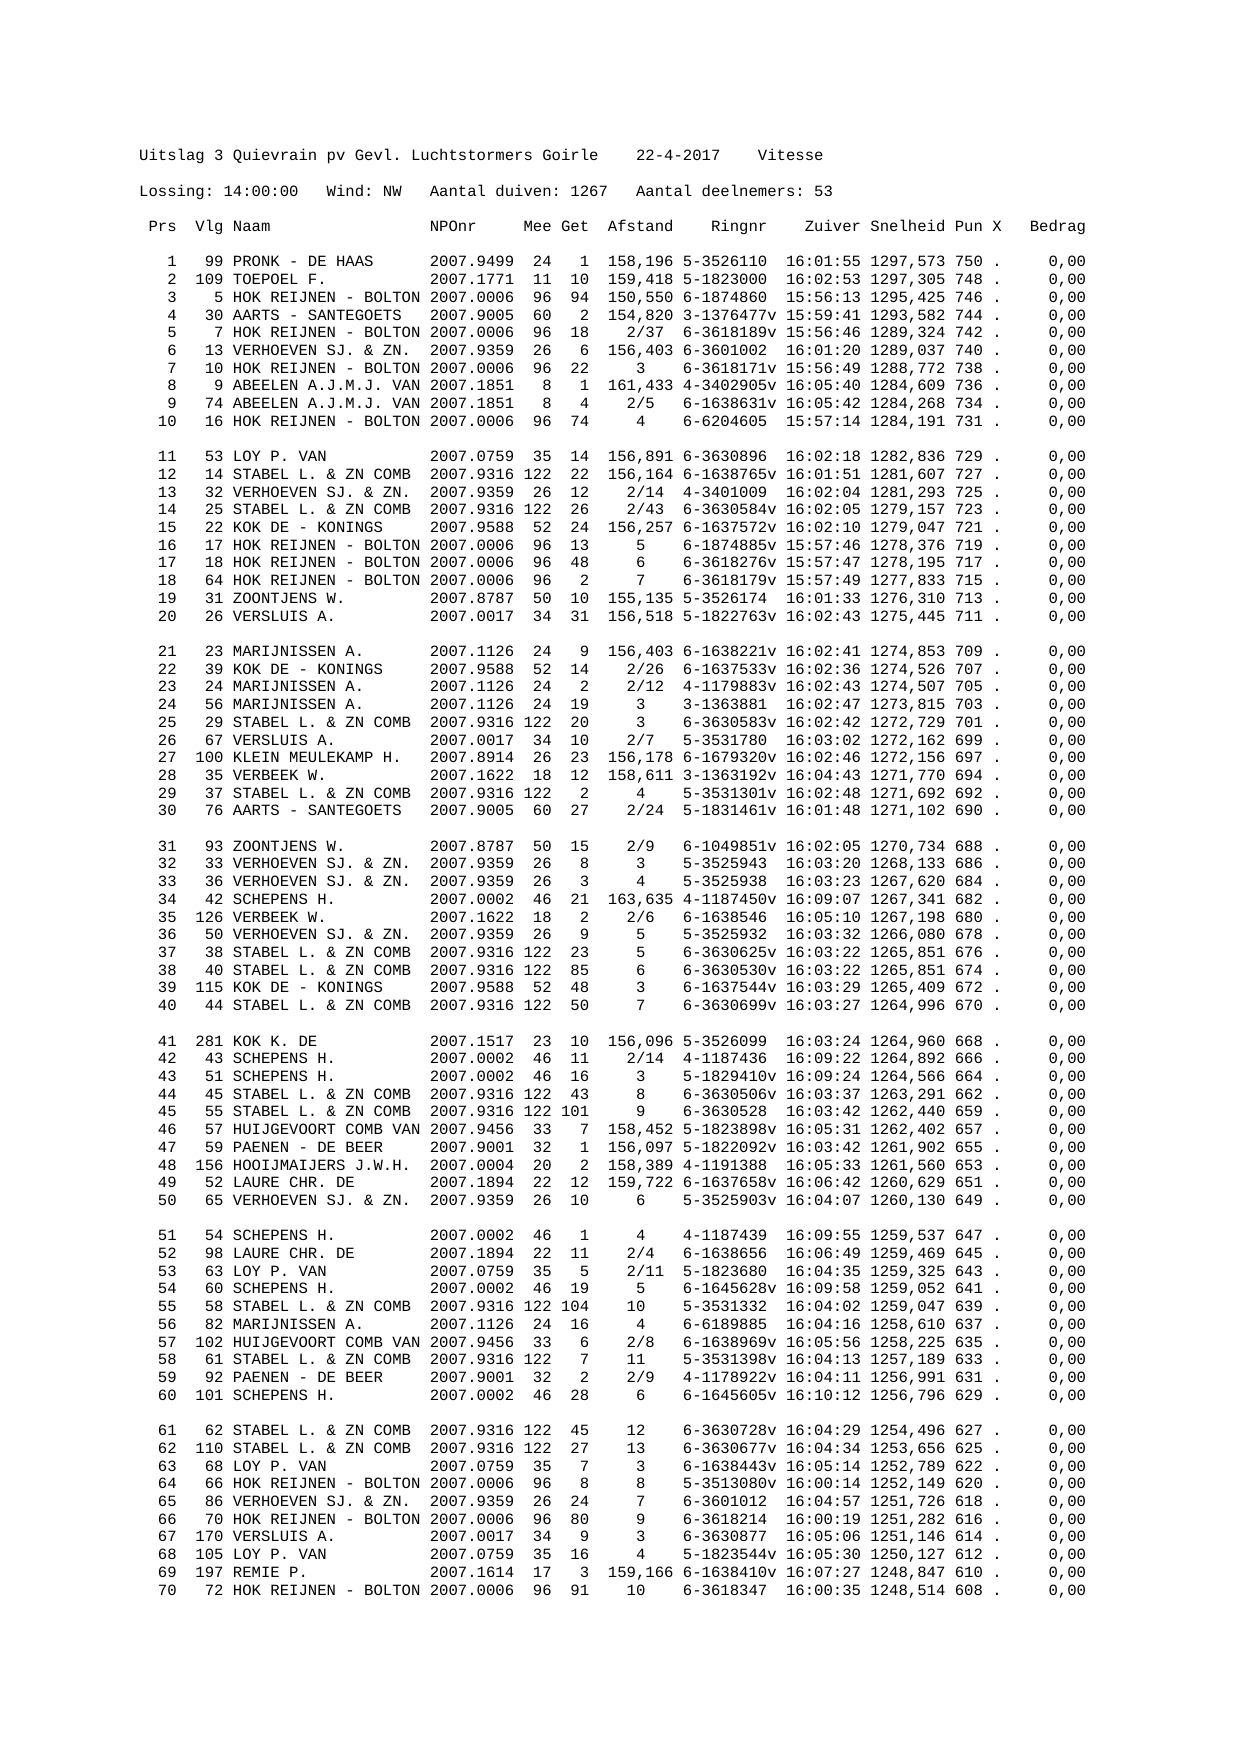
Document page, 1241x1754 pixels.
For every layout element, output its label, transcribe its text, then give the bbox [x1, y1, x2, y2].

text 38 40 STABEL L. & ZN COMB 2007.9316 122 85 6 6-3630530v 16:03:22 1265,851 674 . 0,00 [139, 962, 1101, 980]
text 54 60 SCHEPENS H. 2007.0002 46 19 5 6-1645628v 16:09:58 1259,052 641 . 0,00 [139, 1281, 1101, 1299]
text 56 82 MARIJNISSEN A. 2007.1126 24 16 4 6-6189885 16:04:16 1258,610 637 . 0,00 [139, 1316, 1101, 1334]
text 31 93 ZOONTJENS W. 2007.8787 50 15 2/9 6-1049851v 16:02:05 1270,734 688 . 0,00 [139, 838, 1101, 856]
text 53 63 LOY P. VAN 2007.0759 35 5 2/11 5-1823680 16:04:35 1259,325 643 . 0,00 [139, 1263, 1101, 1281]
text 30 76 AARTS - SANTEGOETS 2007.9005 60 27 2/24 5-1831461v 16:01:48 1271,102 690 . 0,00 [139, 803, 1101, 821]
text 65 86 VERHOEVEN SJ. & ZN. 2007.9359 26 24 7 6-3601012 16:04:57 1251,726 618 . 0,00 [139, 1493, 1101, 1511]
text 45 55 STABEL L. & ZN COMB 2007.9316 122 101 9 6-3630528 16:03:42 1262,440 659 . 0,00 [139, 1104, 1101, 1122]
text 55 58 STABEL L. & ZN COMB 2007.9316 122 104 10 5-3531332 16:04:02 1259,047 639 . 0,00 [139, 1299, 1101, 1316]
text 41 281 KOK K. DE 2007.1517 23 10 156,096 5-3526099 16:03:24 1264,960 668 . 0,00 [139, 1033, 1101, 1051]
text 24 56 MARIJNISSEN A. 2007.1126 24 19 3 3-1363881 16:02:47 1273,815 703 . 0,00 [139, 697, 1101, 714]
text 57 102 HUIJGEVOORT COMB VAN 2007.9456 33 6 2/8 6-1638969v 16:05:56 1258,225 635 . 0,00 [139, 1334, 1101, 1352]
text 12 14 STABEL L. & ZN COMB 2007.9316 122 22 156,164 6-1638765v 16:01:51 1281,607 727 . 0,00 [139, 466, 1101, 484]
text 67 170 VERSLUIS A. 2007.0017 34 9 3 6-3630877 16:05:06 1251,146 614 . 0,00 [139, 1529, 1101, 1547]
text 66 70 HOK REIJNEN - BOLTON 2007.0006 96 80 9 6-3618214 16:00:19 1251,282 616 . 0,00 [139, 1511, 1101, 1529]
text Uitslag 3 Quievrain pv Gevl. Luchtstormers Goirle 22-4-2017 Vitesse [139, 148, 1101, 165]
text 16 17 HOK REIJNEN - BOLTON 2007.0006 96 13 5 6-1874885v 15:57:46 1278,376 719 . 0,00 [139, 537, 1101, 555]
text 8 9 ABEELEN A.J.M.J. VAN 2007.1851 8 1 161,433 4-3402905v 16:05:40 1284,609 736 . 0,00 [139, 378, 1101, 396]
text 25 29 STABEL L. & ZN COMB 2007.9316 122 20 3 6-3630583v 16:02:42 1272,729 701 . 0,00 [139, 714, 1101, 732]
text 40 44 STABEL L. & ZN COMB 2007.9316 122 50 7 6-3630699v 16:03:27 1264,996 670 . 0,00 [139, 998, 1101, 1015]
text 27 100 KLEIN MEULEKAMP H. 2007.8914 26 23 156,178 6-1679320v 16:02:46 1272,156 697 . 0,00 [139, 750, 1101, 767]
text 63 68 LOY P. VAN 2007.0759 35 7 3 6-1638443v 16:05:14 1252,789 622 . 0,00 [139, 1458, 1101, 1476]
text 6 13 VERHOEVEN SJ. & ZN. 2007.9359 26 6 156,403 6-3601002 16:01:20 1289,037 740 . 0,00 [139, 342, 1101, 360]
text 1 99 PRONK - DE HAAS 2007.9499 24 1 158,196 5-3526110 16:01:55 1297,573 750 . 0,00 [139, 254, 1101, 272]
text 3 5 HOK REIJNEN - BOLTON 2007.0006 96 94 150,550 6-1874860 15:56:13 1295,425 746 . 0,00 [139, 289, 1101, 307]
text 7 10 HOK REIJNEN - BOLTON 2007.0006 96 22 3 6-3618171v 15:56:49 1288,772 738 . 0,00 [139, 360, 1101, 378]
text 17 18 HOK REIJNEN - BOLTON 2007.0006 96 48 6 6-3618276v 15:57:47 1278,195 717 . 0,00 [139, 555, 1101, 573]
text 42 43 SCHEPENS H. 2007.0002 46 11 2/14 4-1187436 16:09:22 1264,892 666 . 0,00 [139, 1051, 1101, 1068]
text 61 62 STABEL L. & ZN COMB 2007.9316 122 45 12 6-3630728v 16:04:29 1254,496 627 . 0,00 [139, 1423, 1101, 1440]
text 51 54 SCHEPENS H. 2007.0002 46 1 4 4-1187439 16:09:55 1259,537 647 . 0,00 [139, 1228, 1101, 1246]
text 14 25 STABEL L. & ZN COMB 2007.9316 122 26 2/43 6-3630584v 16:02:05 1279,157 723 . 0,00 [139, 502, 1101, 519]
text 10 16 HOK REIJNEN - BOLTON 2007.0006 96 74 4 6-6204605 15:57:14 1284,191 731 . 0,00 [139, 413, 1101, 431]
text 15 22 KOK DE - KONINGS 2007.9588 52 24 156,257 6-1637572v 16:02:10 1279,047 721 . 0,00 [139, 519, 1101, 537]
text 19 31 ZOONTJENS W. 2007.8787 50 10 155,135 5-3526174 16:01:33 1276,310 713 . 0,00 [139, 590, 1101, 608]
text 35 126 VERBEEK W. 2007.1622 18 2 2/6 6-1638546 16:05:10 1267,198 680 . 0,00 [139, 909, 1101, 927]
text 37 38 STABEL L. & ZN COMB 2007.9316 122 23 5 6-3630625v 16:03:22 1265,851 676 . 0,00 [139, 944, 1101, 962]
text 34 42 SCHEPENS H. 2007.0002 46 21 163,635 4-1187450v 16:09:07 1267,341 682 . 0,00 [139, 891, 1101, 909]
text Prs Vlg Naam NPOnr Mee Get Afstand Ringnr Zuiver Snelheid Pun X Bedrag [139, 218, 1101, 236]
text 9 74 ABEELEN A.J.M.J. VAN 2007.1851 8 4 2/5 6-1638631v 16:05:42 1284,268 734 . 0,00 [139, 396, 1101, 413]
text 26 67 VERSLUIS A. 2007.0017 34 10 2/7 5-3531780 16:03:02 1272,162 699 . 0,00 [139, 732, 1101, 750]
text 5 7 HOK REIJNEN - BOLTON 2007.0006 96 18 2/37 6-3618189v 15:56:46 1289,324 742 . 0,00 [139, 325, 1101, 342]
text 44 45 STABEL L. & ZN COMB 2007.9316 122 43 8 6-3630506v 16:03:37 1263,291 662 . 0,00 [139, 1086, 1101, 1104]
text 20 26 VERSLUIS A. 2007.0017 34 31 156,518 5-1822763v 16:02:43 1275,445 711 . 0,00 [139, 608, 1101, 626]
text 39 115 KOK DE - KONINGS 2007.9588 52 48 3 6-1637544v 16:03:29 1265,409 672 . 0,00 [139, 980, 1101, 998]
text 28 35 VERBEEK W. 2007.1622 18 12 158,611 3-1363192v 16:04:43 1271,770 694 . 0,00 [139, 767, 1101, 785]
text 18 64 HOK REIJNEN - BOLTON 2007.0006 96 2 7 6-3618179v 15:57:49 1277,833 715 . 0,00 [139, 573, 1101, 590]
text 48 156 HOOIJMAIJERS J.W.H. 2007.0004 20 2 158,389 4-1191388 16:05:33 1261,560 653 . 0,00 [139, 1157, 1101, 1175]
text 52 98 LAURE CHR. DE 2007.1894 22 11 2/4 6-1638656 16:06:49 1259,469 645 . 0,00 [139, 1246, 1101, 1263]
text 70 72 HOK REIJNEN - BOLTON 2007.0006 96 91 10 6-3618347 16:00:35 1248,514 608 . 0,00 [139, 1582, 1101, 1600]
text 68 105 LOY P. VAN 2007.0759 35 16 4 5-1823544v 16:05:30 1250,127 612 . 0,00 [139, 1547, 1101, 1564]
text 60 101 SCHEPENS H. 2007.0002 46 28 6 6-1645605v 16:10:12 1256,796 629 . 0,00 [139, 1387, 1101, 1405]
text 32 33 VERHOEVEN SJ. & ZN. 2007.9359 26 8 3 5-3525943 16:03:20 1268,133 686 . 0,00 [139, 856, 1101, 874]
text 22 39 KOK DE - KONINGS 2007.9588 52 14 2/26 6-1637533v 16:02:36 1274,526 707 . 0,00 [139, 661, 1101, 679]
text 69 197 REMIE P. 2007.1614 17 3 159,166 6-1638410v 16:07:27 1248,847 610 . 0,00 [139, 1564, 1101, 1582]
text 13 32 VERHOEVEN SJ. & ZN. 2007.9359 26 12 2/14 4-3401009 16:02:04 1281,293 725 . 0,00 [139, 484, 1101, 502]
text 4 30 AARTS - SANTEGOETS 2007.9005 60 2 154,820 3-1376477v 15:59:41 1293,582 744 . 0,00 [139, 307, 1101, 325]
text 46 57 HUIJGEVOORT COMB VAN 2007.9456 33 7 158,452 5-1823898v 16:05:31 1262,402 657 . 0,00 [139, 1122, 1101, 1139]
text 21 23 MARIJNISSEN A. 2007.1126 24 9 156,403 6-1638221v 16:02:41 1274,853 709 . 0,00 [139, 643, 1101, 661]
text 58 61 STABEL L. & ZN COMB 2007.9316 122 7 11 5-3531398v 16:04:13 1257,189 633 . 0,00 [139, 1352, 1101, 1369]
text 49 52 LAURE CHR. DE 2007.1894 22 12 159,722 6-1637658v 16:06:42 1260,629 651 . 0,00 [139, 1175, 1101, 1192]
text 47 59 PAENEN - DE BEER 2007.9001 32 1 156,097 5-1822092v 16:03:42 1261,902 655 . 0,00 [139, 1139, 1101, 1157]
text 64 66 HOK REIJNEN - BOLTON 2007.0006 96 8 8 5-3513080v 16:00:14 1252,149 620 . 0,00 [139, 1476, 1101, 1493]
text 50 65 VERHOEVEN SJ. & ZN. 2007.9359 26 10 6 5-3525903v 16:04:07 1260,130 649 . 0,00 [139, 1192, 1101, 1210]
text 29 37 STABEL L. & ZN COMB 2007.9316 122 2 4 5-3531301v 16:02:48 1271,692 692 . 0,00 [139, 785, 1101, 803]
text 23 24 MARIJNISSEN A. 2007.1126 24 2 2/12 4-1179883v 16:02:43 1274,507 705 . 0,00 [139, 679, 1101, 697]
text 59 92 PAENEN - DE BEER 2007.9001 32 2 2/9 4-1178922v 16:04:11 1256,991 631 . 0,00 [139, 1369, 1101, 1387]
text 62 110 STABEL L. & ZN COMB 2007.9316 122 27 13 6-3630677v 16:04:34 1253,656 625 . 0,00 [139, 1440, 1101, 1458]
text 36 50 VERHOEVEN SJ. & ZN. 2007.9359 26 9 5 5-3525932 16:03:32 1266,080 678 . 0,00 [139, 927, 1101, 944]
text 43 51 SCHEPENS H. 2007.0002 46 16 3 5-1829410v 16:09:24 1264,566 664 . 0,00 [139, 1068, 1101, 1086]
text 2 109 TOEPOEL F. 2007.1771 11 10 159,418 5-1823000 16:02:53 1297,305 748 . 0,00 [139, 272, 1101, 289]
text Lossing: 14:00:00 Wind: NW Aantal duiven: 1267 Aantal deelnemers: 53 [139, 183, 1101, 201]
text 33 36 VERHOEVEN SJ. & ZN. 2007.9359 26 3 4 5-3525938 16:03:23 1267,620 684 . 0,00 [139, 874, 1101, 891]
text 11 53 LOY P. VAN 2007.0759 35 14 156,891 6-3630896 16:02:18 1282,836 729 . 0,00 [139, 449, 1101, 466]
